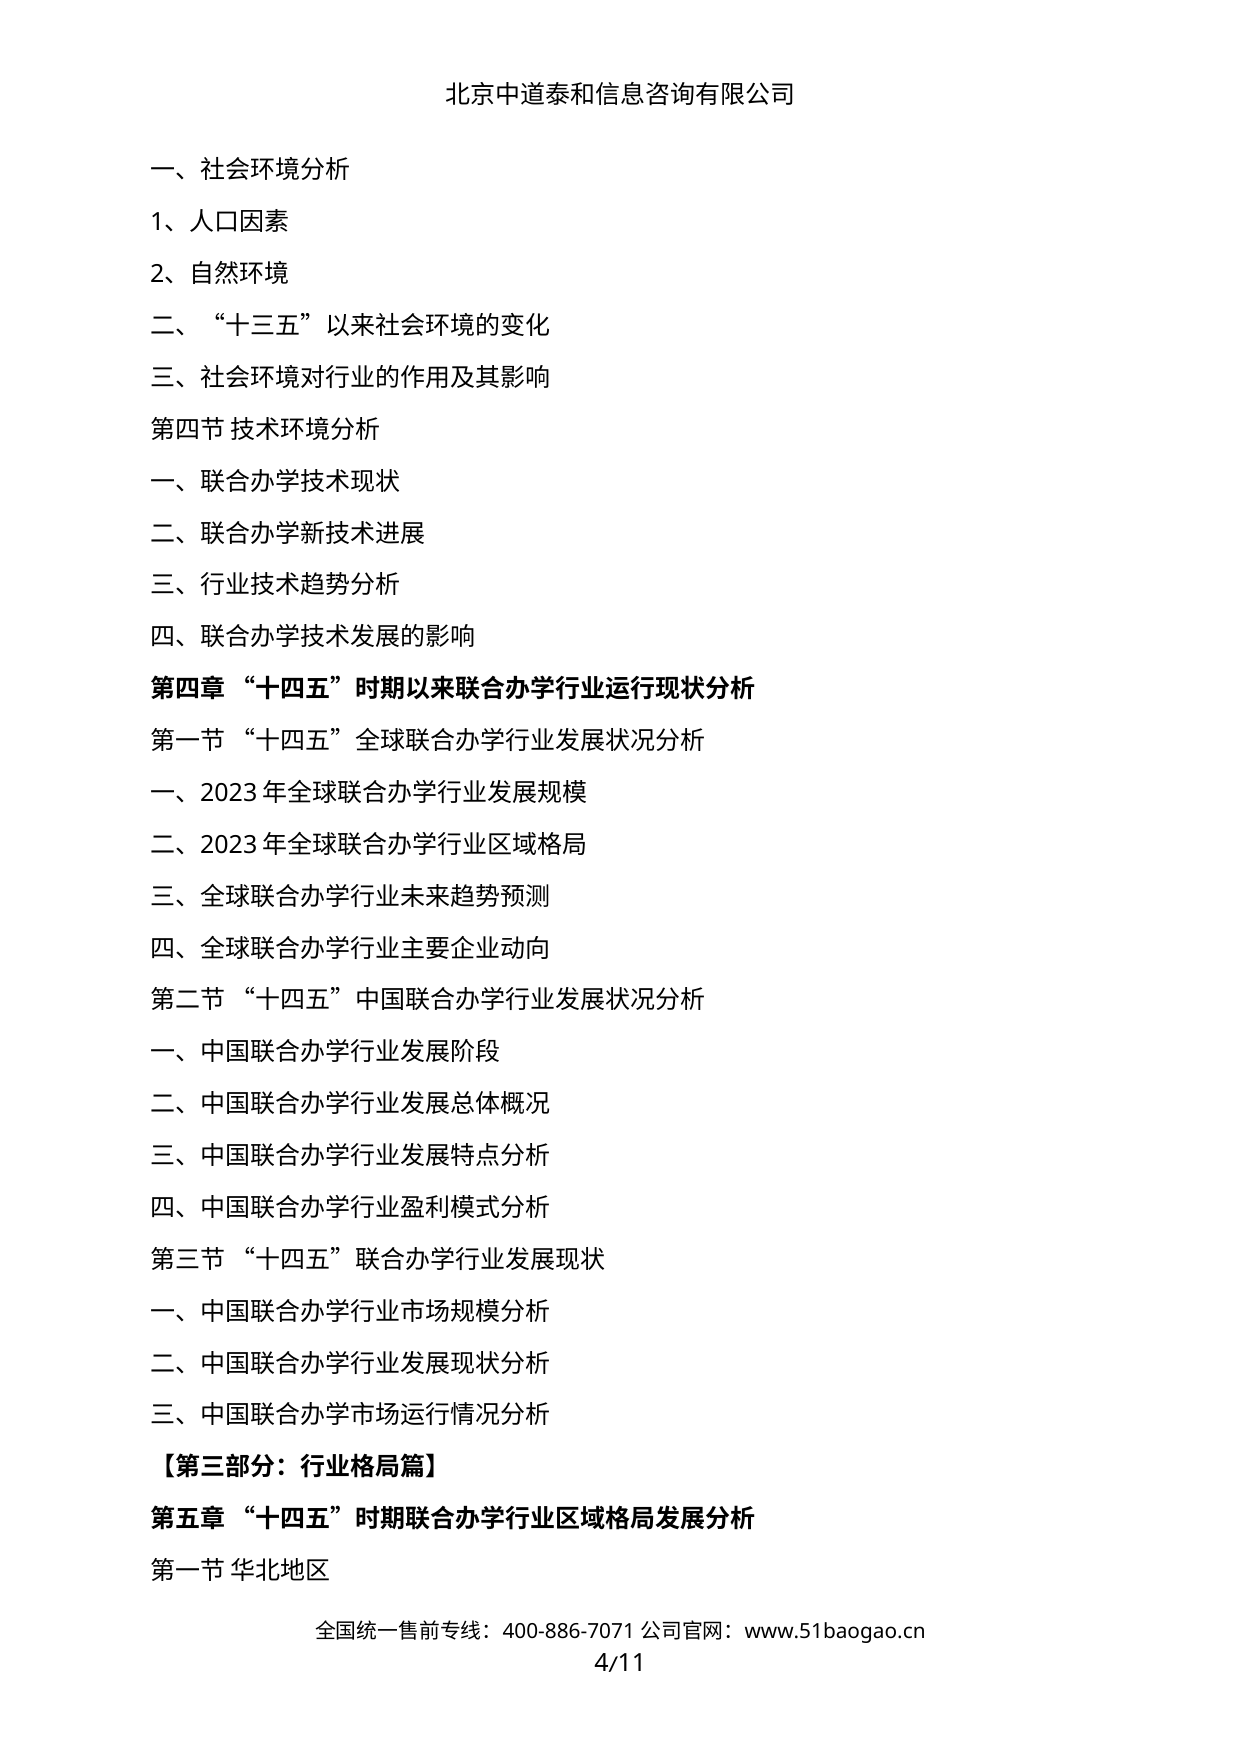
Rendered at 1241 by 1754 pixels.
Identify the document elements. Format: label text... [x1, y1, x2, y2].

text 四、联合办学技术发展的影响 [150, 617, 1090, 653]
text 一、社会环境分析 [150, 150, 1090, 186]
text 二、中国联合办学行业发展现状分析 [150, 1343, 1090, 1379]
text 一、2023年全球联合办学行业发展规模 [150, 772, 1090, 809]
text 一、中国联合办学行业发展阶段 [150, 1032, 1090, 1068]
text 四、中国联合办学行业盈利模式分析 [150, 1187, 1090, 1224]
text 第二节 “十四五”中国联合办学行业发展状况分析 [150, 980, 1090, 1016]
text 三、中国联合办学市场运行情况分析 [150, 1395, 1090, 1431]
text 二、“十三五”以来社会环境的变化 [150, 306, 1090, 342]
text 三、社会环境对行业的作用及其影响 [150, 357, 1090, 394]
text 四、全球联合办学行业主要企业动向 [150, 928, 1090, 964]
text 二、2023年全球联合办学行业区域格局 [150, 824, 1090, 861]
text 三、中国联合办学行业发展特点分析 [150, 1136, 1090, 1172]
text 二、中国联合办学行业发展总体概况 [150, 1084, 1090, 1120]
text 第三节 “十四五”联合办学行业发展现状 [150, 1239, 1090, 1276]
text 一、联合办学技术现状 [150, 461, 1090, 497]
text 第四节 技术环境分析 [150, 409, 1090, 446]
text 【第三部分：行业格局篇】 [150, 1447, 1090, 1483]
text 一、中国联合办学行业市场规模分析 [150, 1291, 1090, 1327]
text 三、全球联合办学行业未来趋势预测 [150, 876, 1090, 912]
text 二、联合办学新技术进展 [150, 513, 1090, 549]
text 第五章 “十四五”时期联合办学行业区域格局发展分析 [150, 1499, 1090, 1535]
text 2、自然环境 [150, 254, 1090, 290]
text 1、人口因素 [150, 202, 1090, 238]
text 第一节 “十四五”全球联合办学行业发展状况分析 [150, 721, 1090, 757]
text 三、行业技术趋势分析 [150, 565, 1090, 601]
text 第一节 华北地区 [150, 1551, 1090, 1587]
text 第四章 “十四五”时期以来联合办学行业运行现状分析 [150, 669, 1090, 705]
